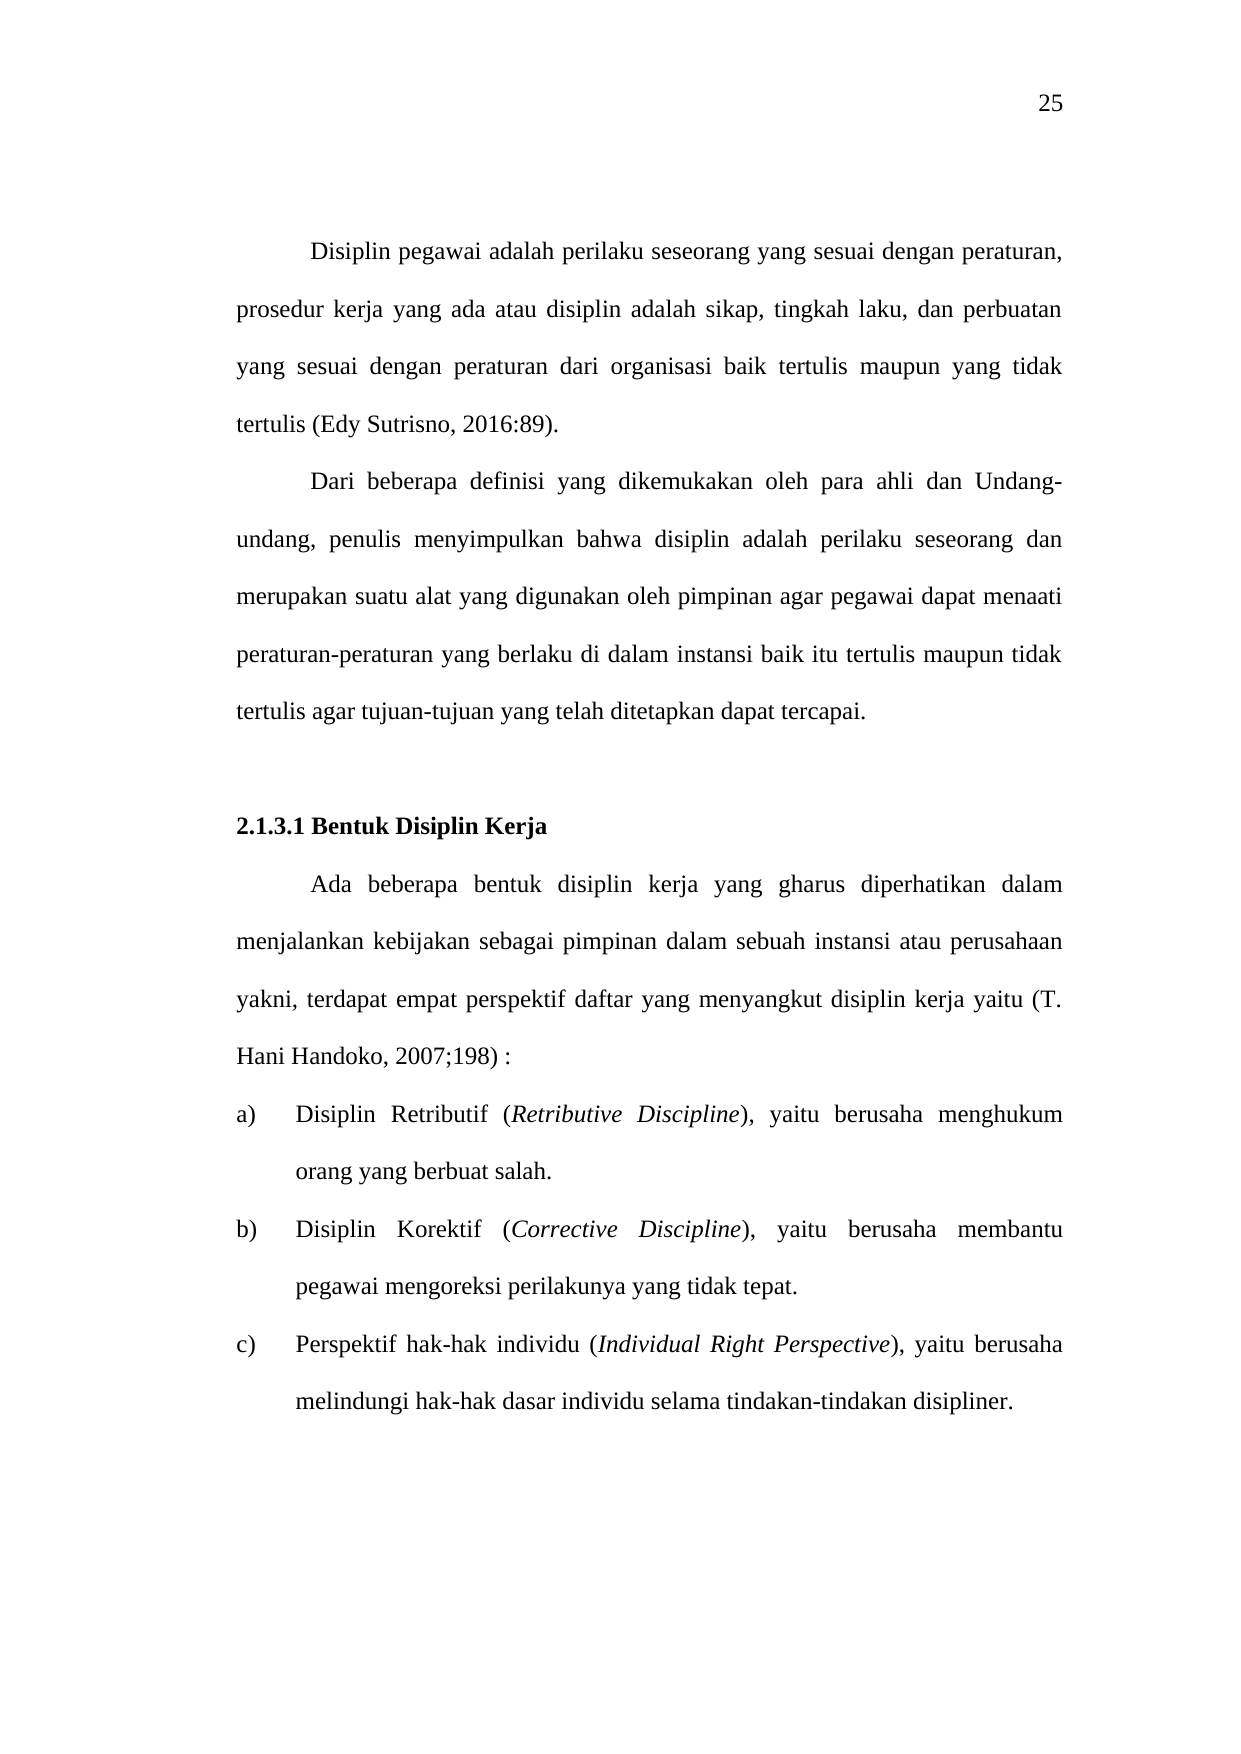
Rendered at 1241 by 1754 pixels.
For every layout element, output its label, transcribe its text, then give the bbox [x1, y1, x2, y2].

list Disiplin pegawai adalah perilaku seseorang yang sesuai dengan peraturan, prosedur kerja yang ada atau disiplin adalah sikap, tingkah laku, dan perbuatan yang sesuai dengan peraturan dari organisasi baik tertulis maupun yang tidak tertulis (Edy Sutrisno, 2016:89). [236, 236, 1063, 437]
list Dari beberapa definisi yang dikemukakan oleh para ahli dan Undang-undang, penulis menyimpulkan bahwa disiplin adalah perilaku seseorang dan merupakan suatu alat yang digunakan oleh pimpinan agar pegawai dapat menaati peraturan-peraturan yang berlaku di dalam instansi baik itu tertulis maupun tidak tertulis agar tujuan-tujuan yang telah ditetapkan dapat tercapai. [236, 466, 1063, 725]
list Perspektif hak-hak individu (Individual Right Perspective), yaitu berusaha melindungi hak-hak dasar individu selama tindakan-tindakan disipliner. [236, 1329, 1063, 1415]
list Bentuk Disiplin Kerja [236, 811, 1063, 840]
list Disiplin Korektif (Corrective Discipline), yaitu berusaha membantu pegawai mengoreksi perilakunya yang tidak tepat. [236, 1214, 1063, 1300]
list Disiplin Retributif (Retributive Discipline), yaitu berusaha menghukum orang yang berbuat salah. [236, 1099, 1063, 1185]
list Ada beberapa bentuk disiplin kerja yang gharus diperhatikan dalam menjalankan kebijakan sebagai pimpinan dalam sebuah instansi atau perusahaan yakni, terdapat empat perspektif daftar yang menyangkut disiplin kerja yaitu (T. Hani Handoko, 2007;198) : [236, 869, 1063, 1070]
